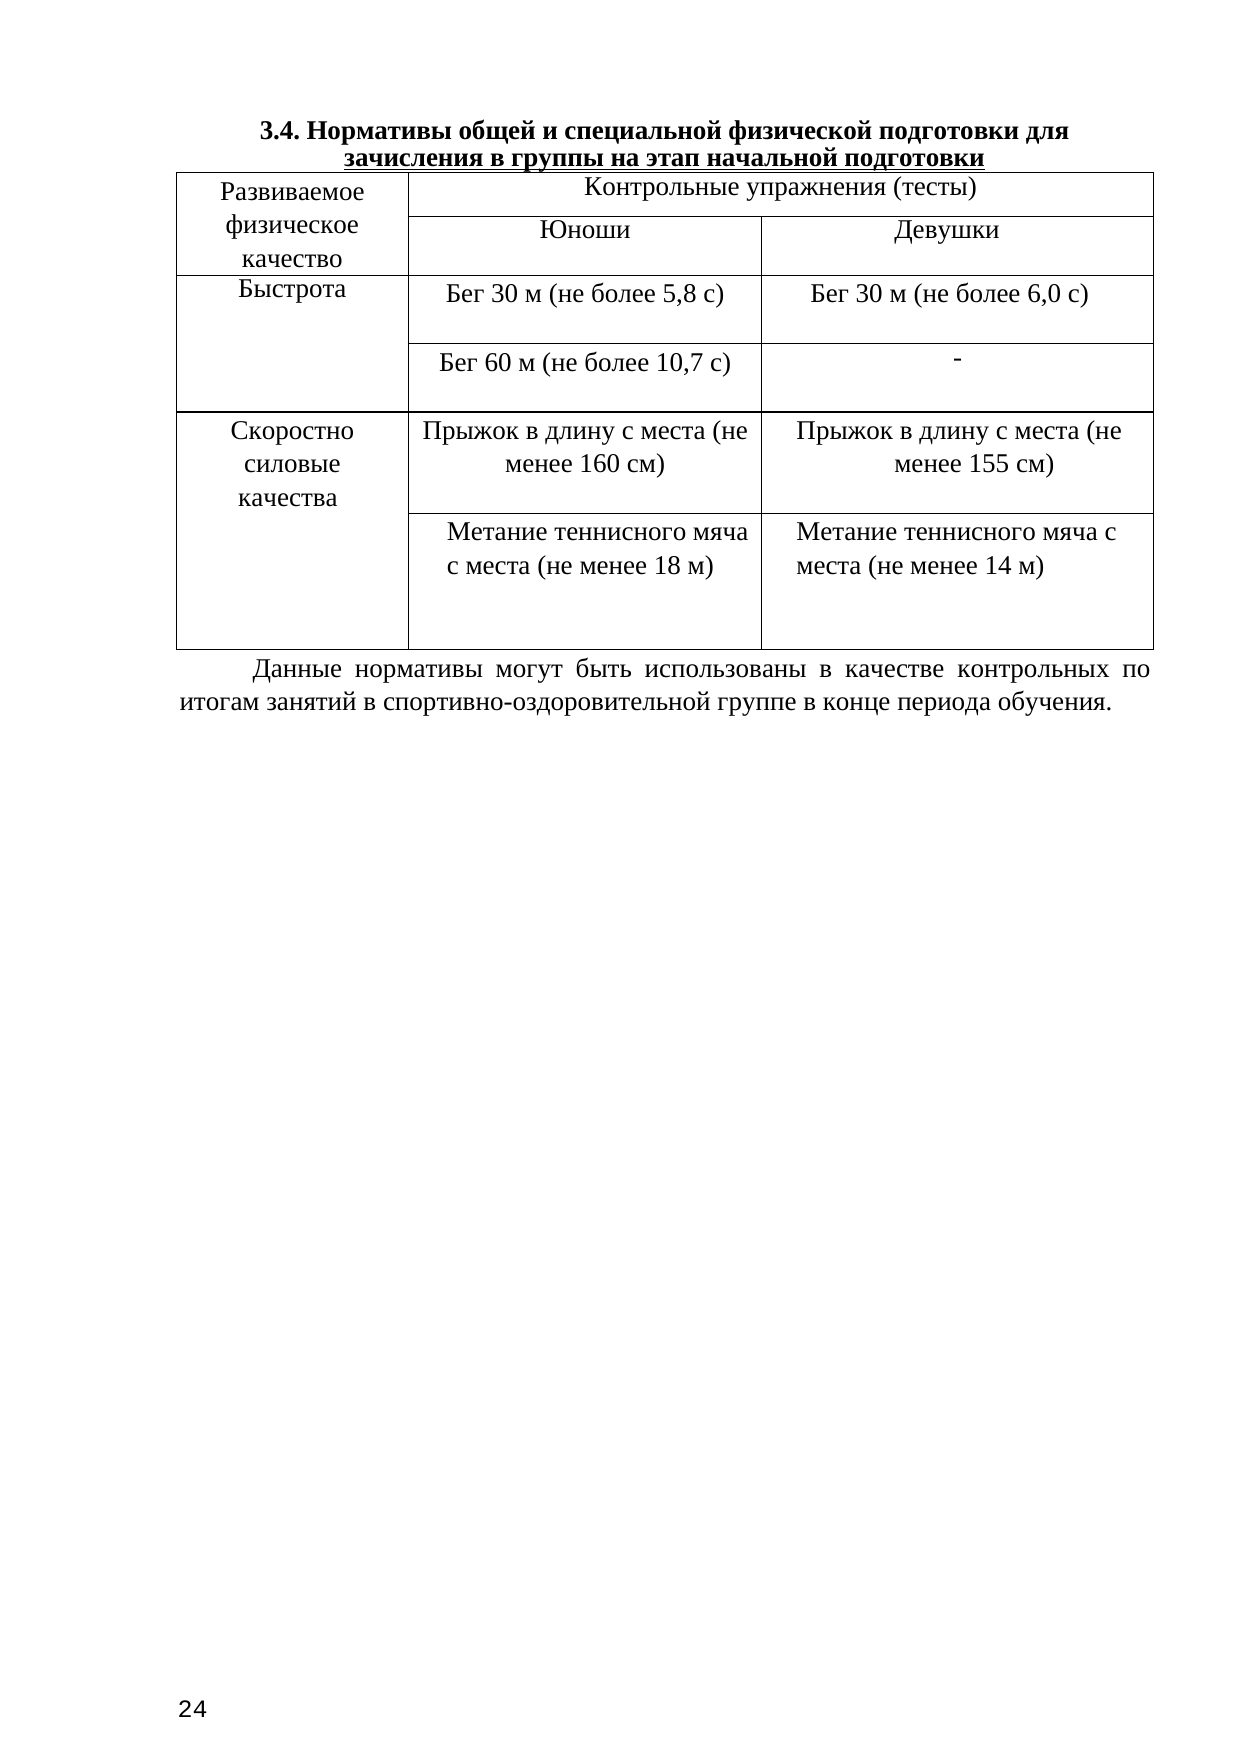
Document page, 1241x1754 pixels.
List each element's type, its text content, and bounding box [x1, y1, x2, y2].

table_cell Бег 30 м (не более 5,8 с) [409, 276, 761, 343]
table_cell Метание теннисного мяча с места (не менее 14 м) [762, 514, 1153, 649]
table_cell Метание теннисного мяча с места (не менее 18 м) [409, 514, 761, 649]
table_cell Прыжок в длину с места (не менее 155 см) [762, 413, 1153, 513]
text Данные нормативы могут быть использованы в качестве контрольных по итогам занятий в спортивно-оздоровительной группе в конце периода обучения. [179, 650, 1152, 717]
table_cell Быстрота [177, 276, 408, 411]
table_cell Прыжок в длину с места (не менее 160 см) [409, 413, 761, 513]
table_cell - [762, 344, 1153, 411]
text зачисления в группы на этап начальной подготовки [177, 145, 1152, 172]
table_cell Юноши [409, 217, 761, 275]
text 3.4. Нормативы общей и специальной физической подготовки для [177, 118, 1152, 145]
table_cell Скоростно силовые качества [177, 413, 408, 649]
table_header Контрольные упражнения (тесты) [409, 173, 1153, 216]
table_header Развиваемое физическое качество [177, 173, 408, 275]
table_cell Бег 30 м (не более 6,0 с) [762, 276, 1153, 343]
table_cell Девушки [762, 217, 1153, 275]
table_cell Бег 60 м (не более 10,7 с) [409, 344, 761, 411]
